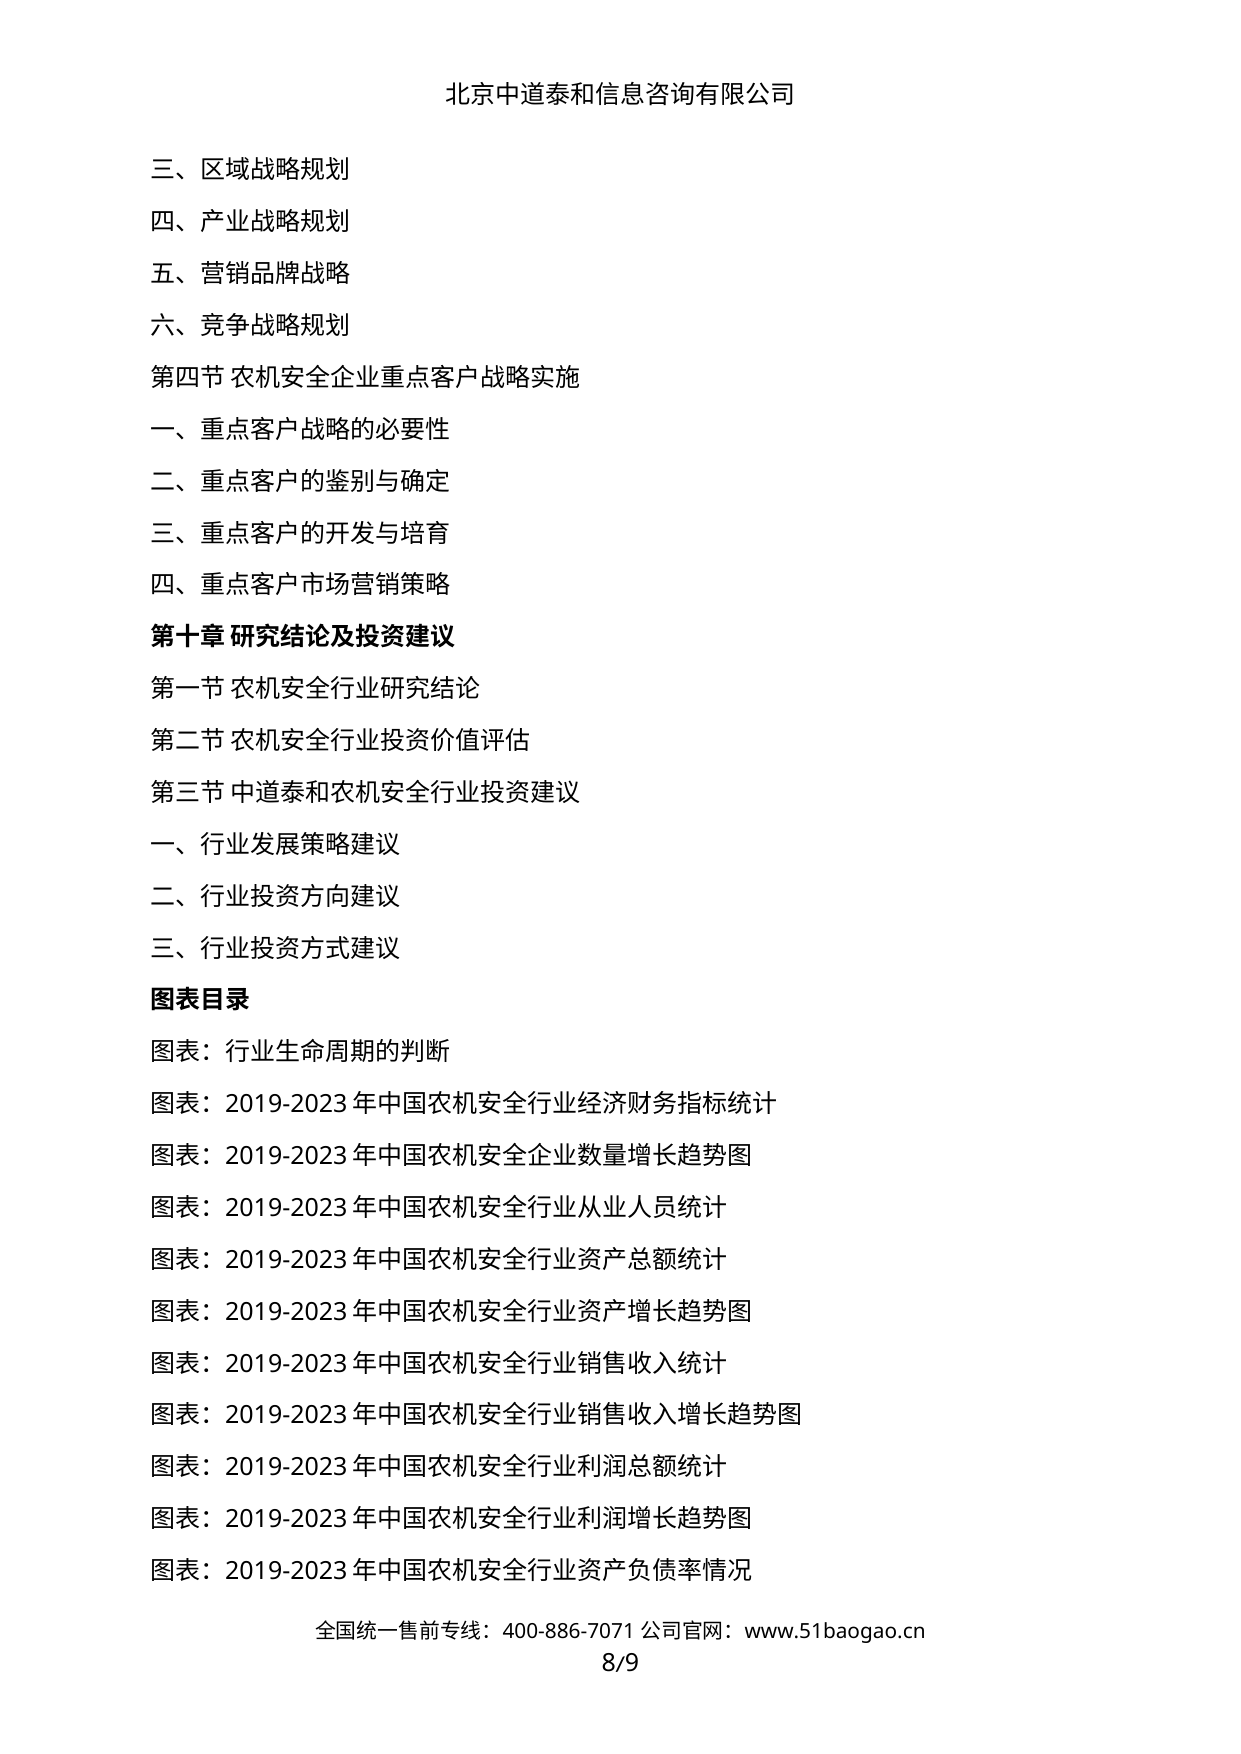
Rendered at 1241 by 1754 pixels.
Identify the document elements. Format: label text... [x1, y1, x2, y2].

text 图表目录 [150, 980, 1090, 1016]
text 第二节 农机安全行业投资价值评估 [150, 721, 1090, 757]
text 图表：2019-2023年中国农机安全行业销售收入增长趋势图 [150, 1395, 1090, 1431]
text 图表：2019-2023年中国农机安全行业从业人员统计 [150, 1187, 1090, 1224]
text 图表：2019-2023年中国农机安全行业经济财务指标统计 [150, 1084, 1090, 1120]
text 三、行业投资方式建议 [150, 928, 1090, 964]
text 三、重点客户的开发与培育 [150, 513, 1090, 549]
text 图表：2019-2023年中国农机安全行业资产增长趋势图 [150, 1291, 1090, 1327]
text 图表：2019-2023年中国农机安全行业利润增长趋势图 [150, 1499, 1090, 1535]
text 第四节 农机安全企业重点客户战略实施 [150, 357, 1090, 394]
text 三、区域战略规划 [150, 150, 1090, 186]
text 六、竞争战略规划 [150, 306, 1090, 342]
text 第十章 研究结论及投资建议 [150, 617, 1090, 653]
text 图表：2019-2023年中国农机安全行业销售收入统计 [150, 1343, 1090, 1379]
text 四、重点客户市场营销策略 [150, 565, 1090, 601]
text 图表：行业生命周期的判断 [150, 1032, 1090, 1068]
text 图表：2019-2023年中国农机安全行业资产负债率情况 [150, 1551, 1090, 1587]
text 第三节 中道泰和农机安全行业投资建议 [150, 772, 1090, 809]
text 四、产业战略规划 [150, 202, 1090, 238]
text 一、重点客户战略的必要性 [150, 409, 1090, 446]
text 二、行业投资方向建议 [150, 876, 1090, 912]
text 一、行业发展策略建议 [150, 824, 1090, 861]
text 图表：2019-2023年中国农机安全行业资产总额统计 [150, 1239, 1090, 1276]
text 二、重点客户的鉴别与确定 [150, 461, 1090, 497]
text 图表：2019-2023年中国农机安全行业利润总额统计 [150, 1447, 1090, 1483]
text 五、营销品牌战略 [150, 254, 1090, 290]
text 第一节 农机安全行业研究结论 [150, 669, 1090, 705]
text 图表：2019-2023年中国农机安全企业数量增长趋势图 [150, 1136, 1090, 1172]
